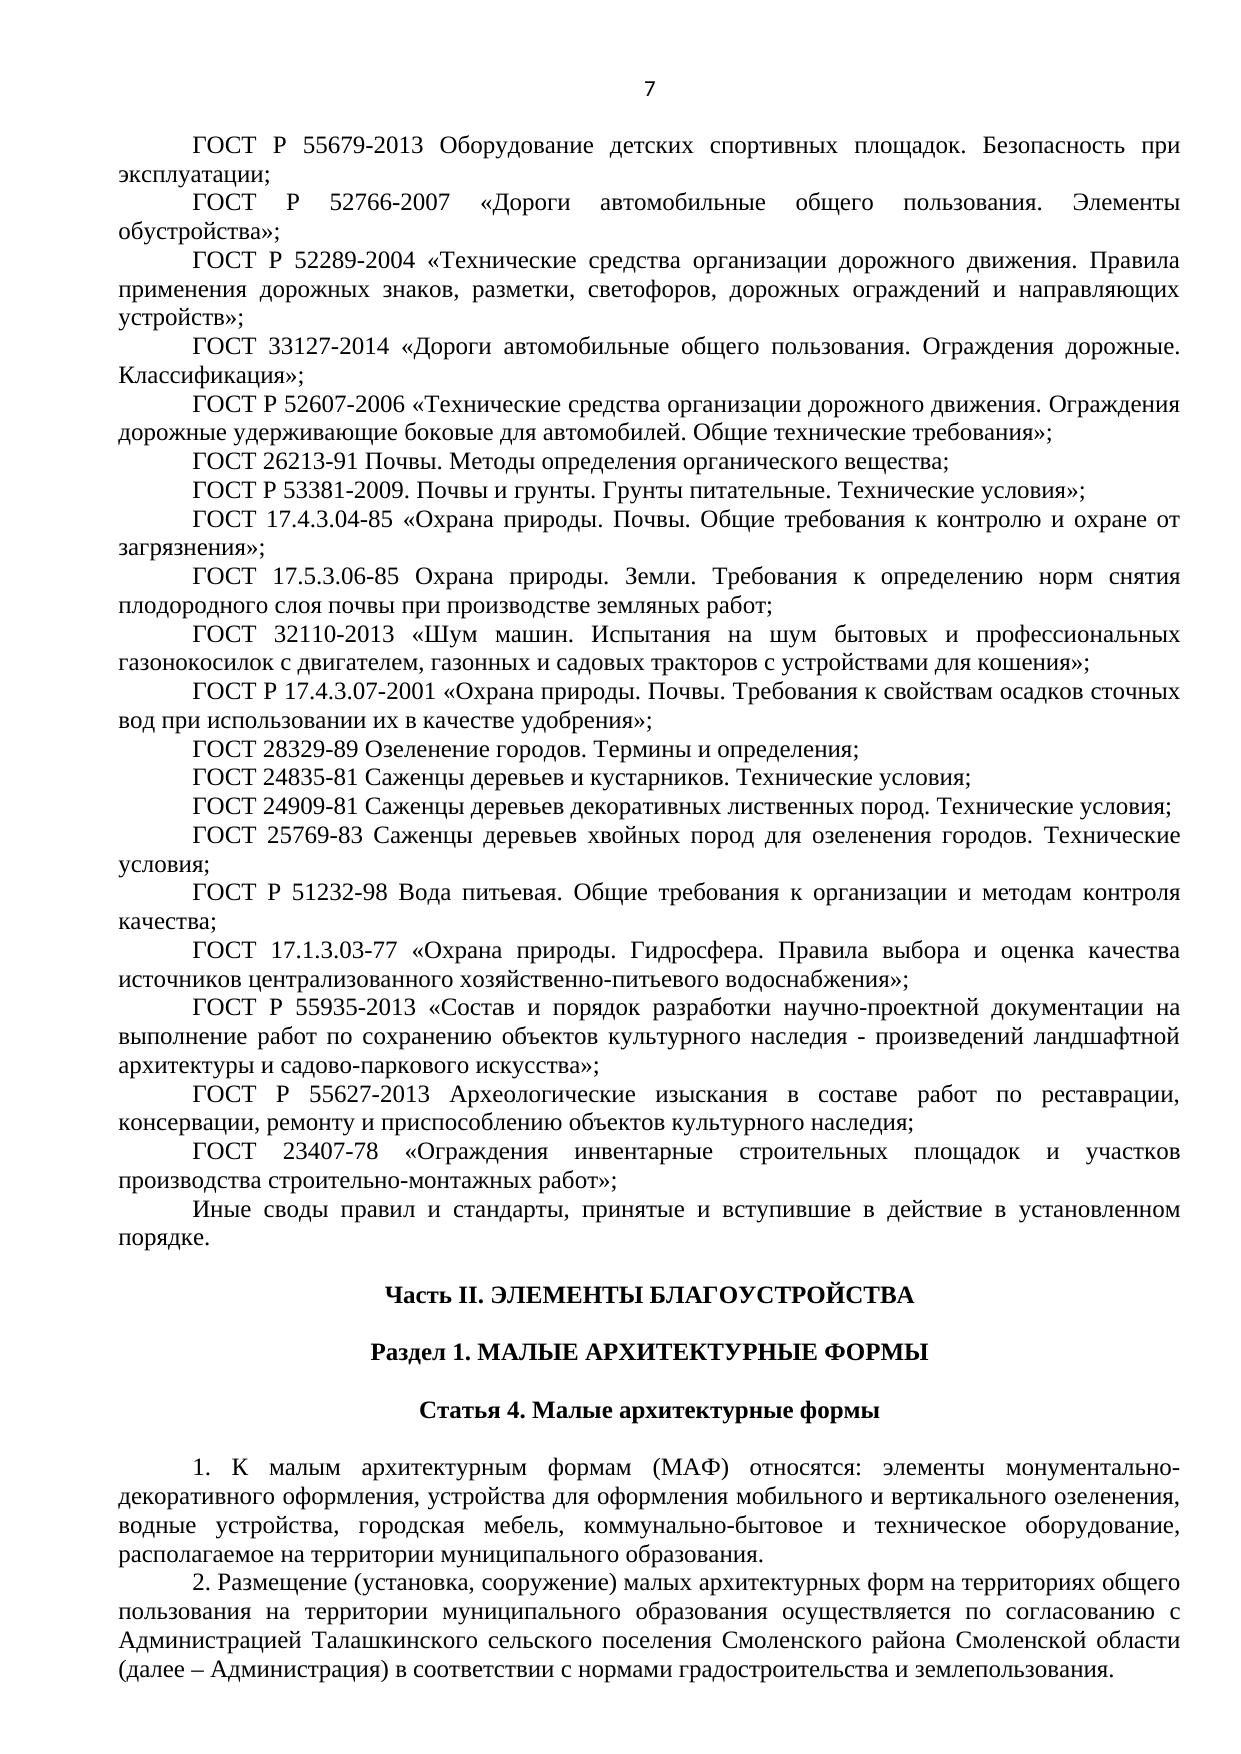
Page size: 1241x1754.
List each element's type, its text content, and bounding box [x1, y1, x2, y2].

text ГОСТ Р 53381-2009. Почвы и грунты. Грунты питательные. Технические условия»; [118, 475, 1181, 504]
text ГОСТ Р 51232-98 Вода питьевая. Общие требования к организации и методам контроля качества; [118, 877, 1181, 935]
text ГОСТ Р 55935-2013 «Состав и порядок разработки научно-проектной документации на выполнение работ по сохранению объектов культурного наследия - произведений ландшафтной архитектуры и садово-паркового искусства»; [118, 992, 1181, 1079]
text 1. К малым архитектурным формам (МАФ) относятся: элементы монументально-декоративного оформления, устройства для оформления мобильного и вертикального озеленения, водные устройства, городская мебель, коммунально-бытовое и техническое оборудование, располагаемое на территории муниципального образования. [118, 1452, 1181, 1567]
text ГОСТ Р 55679-2013 Оборудование детских спортивных площадок. Безопасность при эксплуатации; [118, 130, 1181, 187]
text ГОСТ 24909-81 Саженцы деревьев декоративных лиственных пород. Технические условия; [118, 791, 1181, 820]
text ГОСТ 17.4.3.04-85 «Охрана природы. Почвы. Общие требования к контролю и охране от загрязнения»; [118, 504, 1181, 561]
text Иные своды правил и стандарты, принятые и вступившие в действие в установленном порядке. [118, 1194, 1181, 1251]
text ГОСТ 28329-89 Озеленение городов. Термины и определения; [118, 734, 1181, 762]
text ГОСТ Р 52607-2006 «Технические средства организации дорожного движения. Ограждения дорожные удерживающие боковые для автомобилей. Общие технические требования»; [118, 389, 1181, 446]
text ГОСТ 26213-91 Почвы. Методы определения органического вещества; [118, 446, 1181, 475]
text Часть II. ЭЛЕМЕНТЫ БЛАГОУСТРОЙСТВА [118, 1280, 1181, 1309]
text ГОСТ Р 17.4.3.07-2001 «Охрана природы. Почвы. Требования к свойствам осадков сточных вод при использовании их в качестве удобрения»; [118, 676, 1181, 734]
text ГОСТ 17.1.3.03-77 «Охрана природы. Гидросфера. Правила выбора и оценка качества источников централизованного хозяйственно-питьевого водоснабжения»; [118, 935, 1181, 992]
text ГОСТ Р 55627-2013 Археологические изыскания в составе работ по реставрации, консервации, ремонту и приспособлению объектов культурного наследия; [118, 1079, 1181, 1136]
text ГОСТ 23407-78 «Ограждения инвентарные строительных площадок и участков производства строительно-монтажных работ»; [118, 1136, 1181, 1194]
text ГОСТ Р 52766-2007 «Дороги автомобильные общего пользования. Элементы обустройства»; [118, 187, 1181, 245]
text Раздел 1. МАЛЫЕ АРХИТЕКТУРНЫЕ ФОРМЫ [118, 1337, 1181, 1366]
text ГОСТ 25769-83 Саженцы деревьев хвойных пород для озеленения городов. Технические условия; [118, 820, 1181, 877]
text Статья 4. Малые архитектурные формы [118, 1395, 1181, 1424]
text ГОСТ Р 52289-2004 «Технические средства организации дорожного движения. Правила применения дорожных знаков, разметки, светофоров, дорожных ограждений и направляющих устройств»; [118, 245, 1181, 331]
text ГОСТ 33127-2014 «Дороги автомобильные общего пользования. Ограждения дорожные. Классификация»; [118, 331, 1181, 389]
text ГОСТ 24835-81 Саженцы деревьев и кустарников. Технические условия; [118, 762, 1181, 791]
text 2. Размещение (установка, сооружение) малых архитектурных форм на территориях общего пользования на территории муниципального образования осуществляется по согласованию с Администрацией Талашкинского сельского поселения Смоленского района Смоленской области (далее – Администрация) в соответствии с нормами градостроительства и землепользования. [118, 1567, 1181, 1682]
text ГОСТ 32110-2013 «Шум машин. Испытания на шум бытовых и профессиональных газонокосилок с двигателем, газонных и садовых тракторов с устройствами для кошения»; [118, 619, 1181, 676]
text ГОСТ 17.5.3.06-85 Охрана природы. Земли. Требования к определению норм снятия плодородного слоя почвы при производстве земляных работ; [118, 561, 1181, 619]
